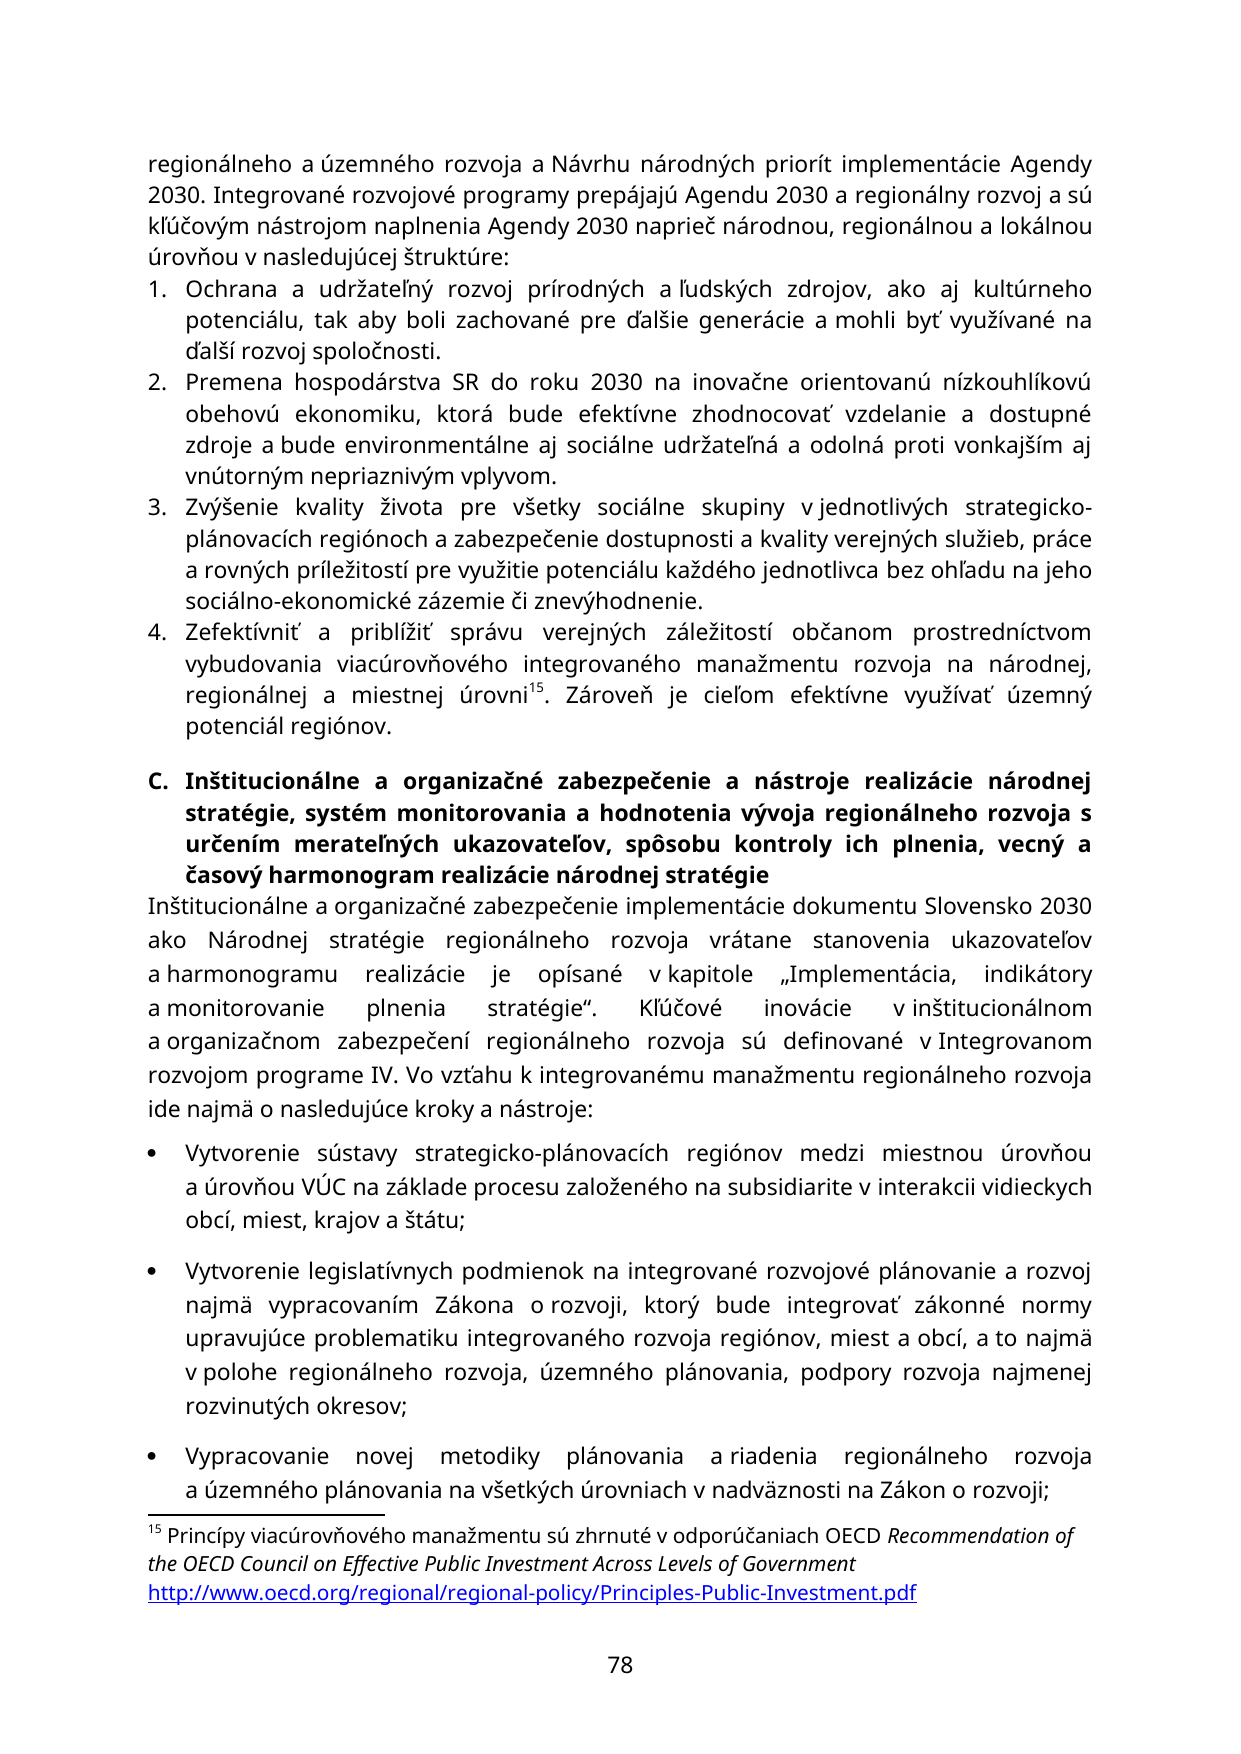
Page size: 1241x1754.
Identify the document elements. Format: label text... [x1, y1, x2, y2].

list Vytvorenie sústavy strategicko-plánovacích regiónov medzi miestnou úrovňou a úrovňou VÚC na základe procesu založeného na subsidiarite v interakcii vidieckych obcí, miest, krajov a štátu; [148, 1137, 1093, 1236]
list Zefektívniť a priblížiť správu verejných záležitostí občanom prostredníctvom vybudovania viacúrovňového integrovaného manažmentu rozvoja na národnej, regionálnej a miestnej úrovni. Zároveň je cieľom efektívne využívať územný potenciál regiónov. [148, 616, 1093, 741]
list Premena hospodárstva SR do roku 2030 na inovačne orientovanú nízkouhlíkovú obehovú ekonomiku, ktorá bude efektívne zhodnocovať vzdelanie a dostupné zdroje a bude environmentálne aj sociálne udržateľná a odolná proti vonkajším aj vnútorným nepriaznivým vplyvom. [148, 366, 1093, 491]
list Vytvorenie legislatívnych podmienok na integrované rozvojové plánovanie a rozvoj najmä vypracovaním Zákona o rozvoji, ktorý bude integrovať zákonné normy upravujúce problematiku integrovaného rozvoja regiónov, miest a obcí, a to najmä v polohe regionálneho rozvoja, územného plánovania, podpory rozvoja najmenej rozvinutých okresov; [148, 1255, 1093, 1421]
list Ochrana a udržateľný rozvoj prírodných a ľudských zdrojov, ako aj kultúrneho potenciálu, tak aby boli zachované pre ďalšie generácie a mohli byť využívané na ďalší rozvoj spoločnosti. [148, 273, 1093, 366]
list Inštitucionálne a organizačné zabezpečenie a nástroje realizácie národnej stratégie, systém monitorovania a hodnotenia vývoja regionálneho rozvoja s určením merateľných ukazovateľov, spôsobu kontroly ich plnenia, vecný a časový harmonogram realizácie národnej stratégie [148, 765, 1093, 890]
list Vypracovanie novej metodiky plánovania a riadenia regionálneho rozvoja a územného plánovania na všetkých úrovniach v nadväznosti na Zákon o rozvoji; [148, 1440, 1093, 1505]
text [148, 148, 1093, 273]
list Zvýšenie kvality života pre všetky sociálne skupiny v jednotlivých strategicko-plánovacích regiónoch a zabezpečenie dostupnosti a kvality verejných služieb, práce a rovných príležitostí pre využitie potenciálu každého jednotlivca bez ohľadu na jeho sociálno-ekonomické zázemie či znevýhodnenie. [148, 491, 1093, 616]
text Inštitucionálne a organizačné zabezpečenie implementácie dokumentu Slovensko 2030 ako Národnej stratégie regionálneho rozvoja vrátane stanovenia ukazovateľov a harmonogramu realizácie je opísané v kapitole „Implementácia, indikátory a monitorovanie plnenia stratégie“. Kľúčové inovácie v inštitucionálnom a organizačnom zabezpečení regionálneho rozvoja sú definované v Integrovanom rozvojom programe IV. Vo vzťahu k integrovanému manažmentu regionálneho rozvoja ide najmä o nasledujúce kroky a nástroje: [148, 890, 1093, 1124]
